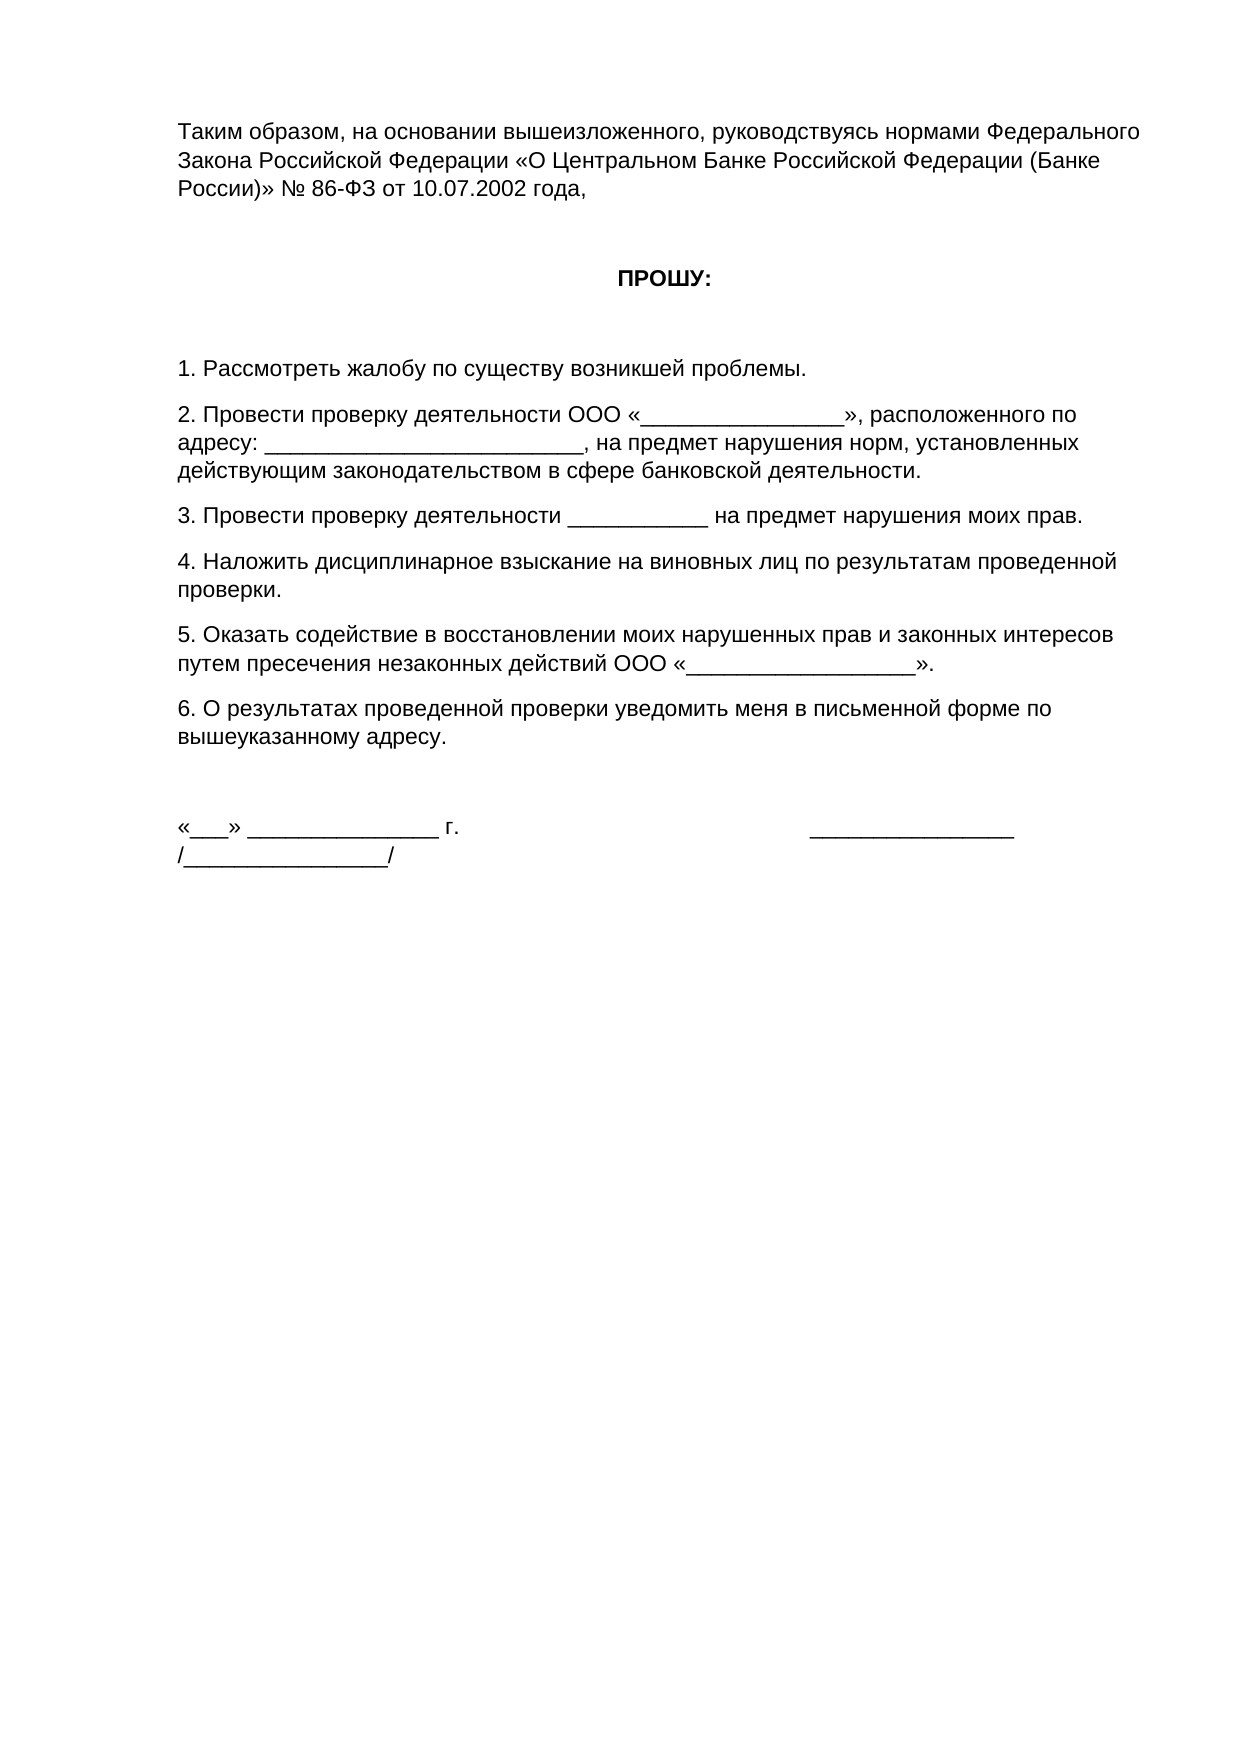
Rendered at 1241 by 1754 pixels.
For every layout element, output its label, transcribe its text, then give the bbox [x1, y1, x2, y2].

text 6. О результатах проведенной проверки уведомить меня в письменной форме по вышеуказанному адресу. [177, 695, 1152, 749]
text 1. Рассмотреть жалобу по существу возникшей проблемы. [177, 355, 1152, 382]
text 2. Провести проверку деятельности ООО «________________», расположенного по адресу: _________________________, на предмет нарушения норм, установленных действующим законодательством в сфере банковской деятельности. [177, 401, 1152, 484]
text ПРОШУ: [177, 265, 1152, 292]
text «___» _______________ г. ________________ /________________/ [177, 813, 1152, 868]
text Таким образом, на основании вышеизложенного, руководствуясь нормами Федерального Закона Российской Федерации «О Центральном Банке Российской Федерации (Банке России)» № 86-ФЗ от 10.07.2002 года, [177, 118, 1152, 201]
text 3. Провести проверку деятельности ___________ на предмет нарушения моих прав. [177, 502, 1152, 529]
text 4. Наложить дисциплинарное взыскание на виновных лиц по результатам проведенной проверки. [177, 548, 1152, 602]
text 5. Оказать содействие в восстановлении моих нарушенных прав и законных интересов путем пресечения незаконных действий ООО «__________________». [177, 621, 1152, 676]
